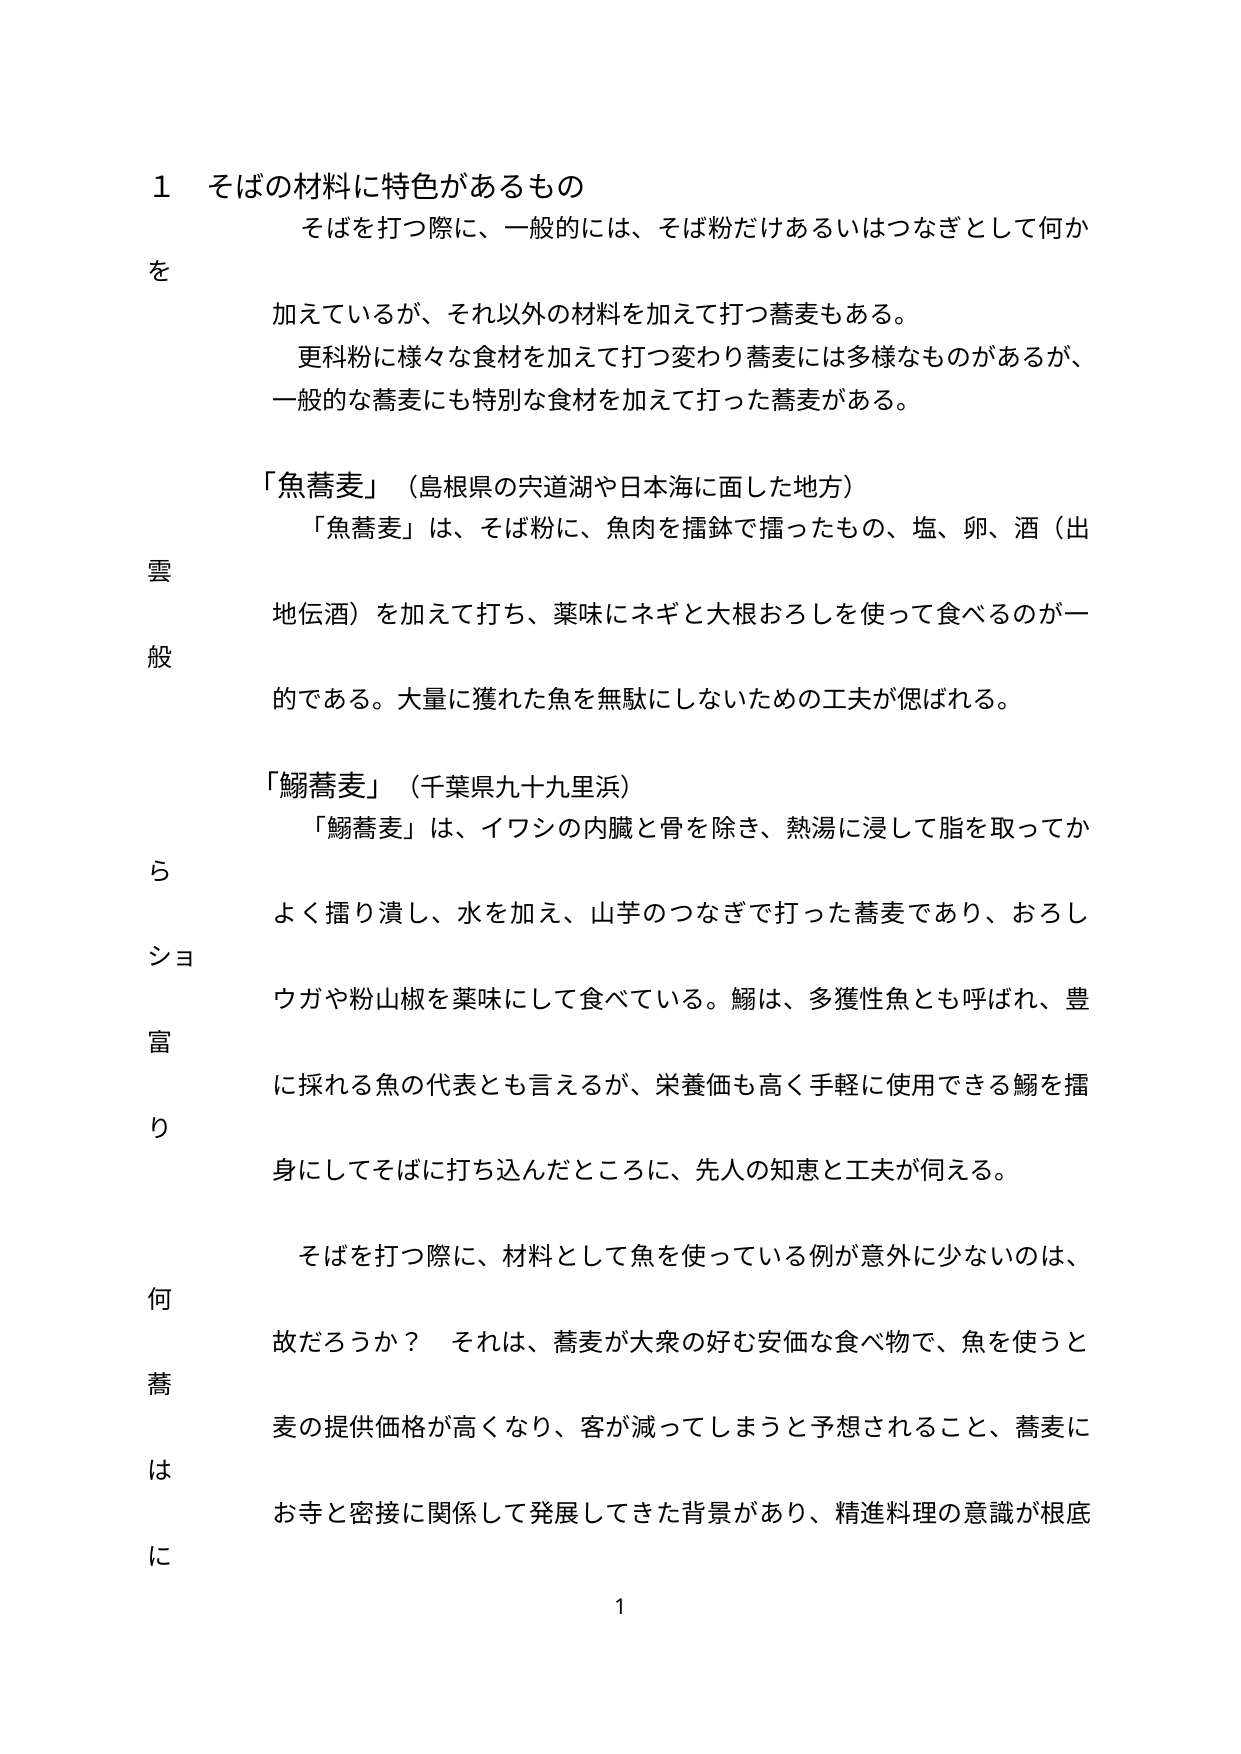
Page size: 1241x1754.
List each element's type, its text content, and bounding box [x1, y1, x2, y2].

text 「鰯蕎麦」は、イワシの内臓と骨を除き、熱湯に浸して脂を取ってから [148, 805, 1092, 891]
text 一般的な蕎麦にも特別な食材を加えて打った蕎麦がある。 [148, 377, 1092, 420]
text 加えているが、それ以外の材料を加えて打つ蕎麦もある。 [148, 291, 1092, 334]
text 「魚蕎麦」（島根県の宍道湖や日本海に面した地方） [148, 463, 1092, 505]
text よく擂り潰し、水を加え、山芋のつなぎで打った蕎麦であり、おろしショ [148, 891, 1092, 976]
text 「鰯蕎麦」（千葉県九十九里浜） [148, 762, 1092, 805]
text ウガや粉山椒を薬味にして食べている。鰯は、多獲性魚とも呼ばれ、豊富 [148, 976, 1092, 1062]
text 故だろうか？ それは、蕎麦が大衆の好む安価な食べ物で、魚を使うと蕎 [148, 1319, 1092, 1404]
text お寺と密接に関係して発展してきた背景があり、精進料理の意識が根底に [148, 1490, 1092, 1576]
text １ そばの材料に特色があるもの [148, 163, 1092, 206]
text 身にしてそばに打ち込んだところに、先人の知恵と工夫が伺える。 [148, 1148, 1092, 1190]
text 地伝酒）を加えて打ち、薬味にネギと大根おろしを使って食べるのが一般 [148, 591, 1092, 677]
text に採れる魚の代表とも言えるが、栄養価も高く手軽に使用できる鰯を擂り [148, 1062, 1092, 1148]
text 更科粉に様々な食材を加えて打つ変わり蕎麦には多様なものがあるが、 [148, 334, 1092, 377]
text 的である。大量に獲れた魚を無駄にしないための工夫が偲ばれる。 [148, 677, 1092, 719]
text 麦の提供価格が高くなり、客が減ってしまうと予想されること、蕎麦には [148, 1404, 1092, 1490]
text そばを打つ際に、一般的には、そば粉だけあるいはつなぎとして何かを [148, 206, 1092, 291]
text 「魚蕎麦」は、そば粉に、魚肉を擂鉢で擂ったもの、塩、卵、酒（出雲 [148, 505, 1092, 591]
text そばを打つ際に、材料として魚を使っている例が意外に少ないのは、何 [148, 1233, 1092, 1319]
